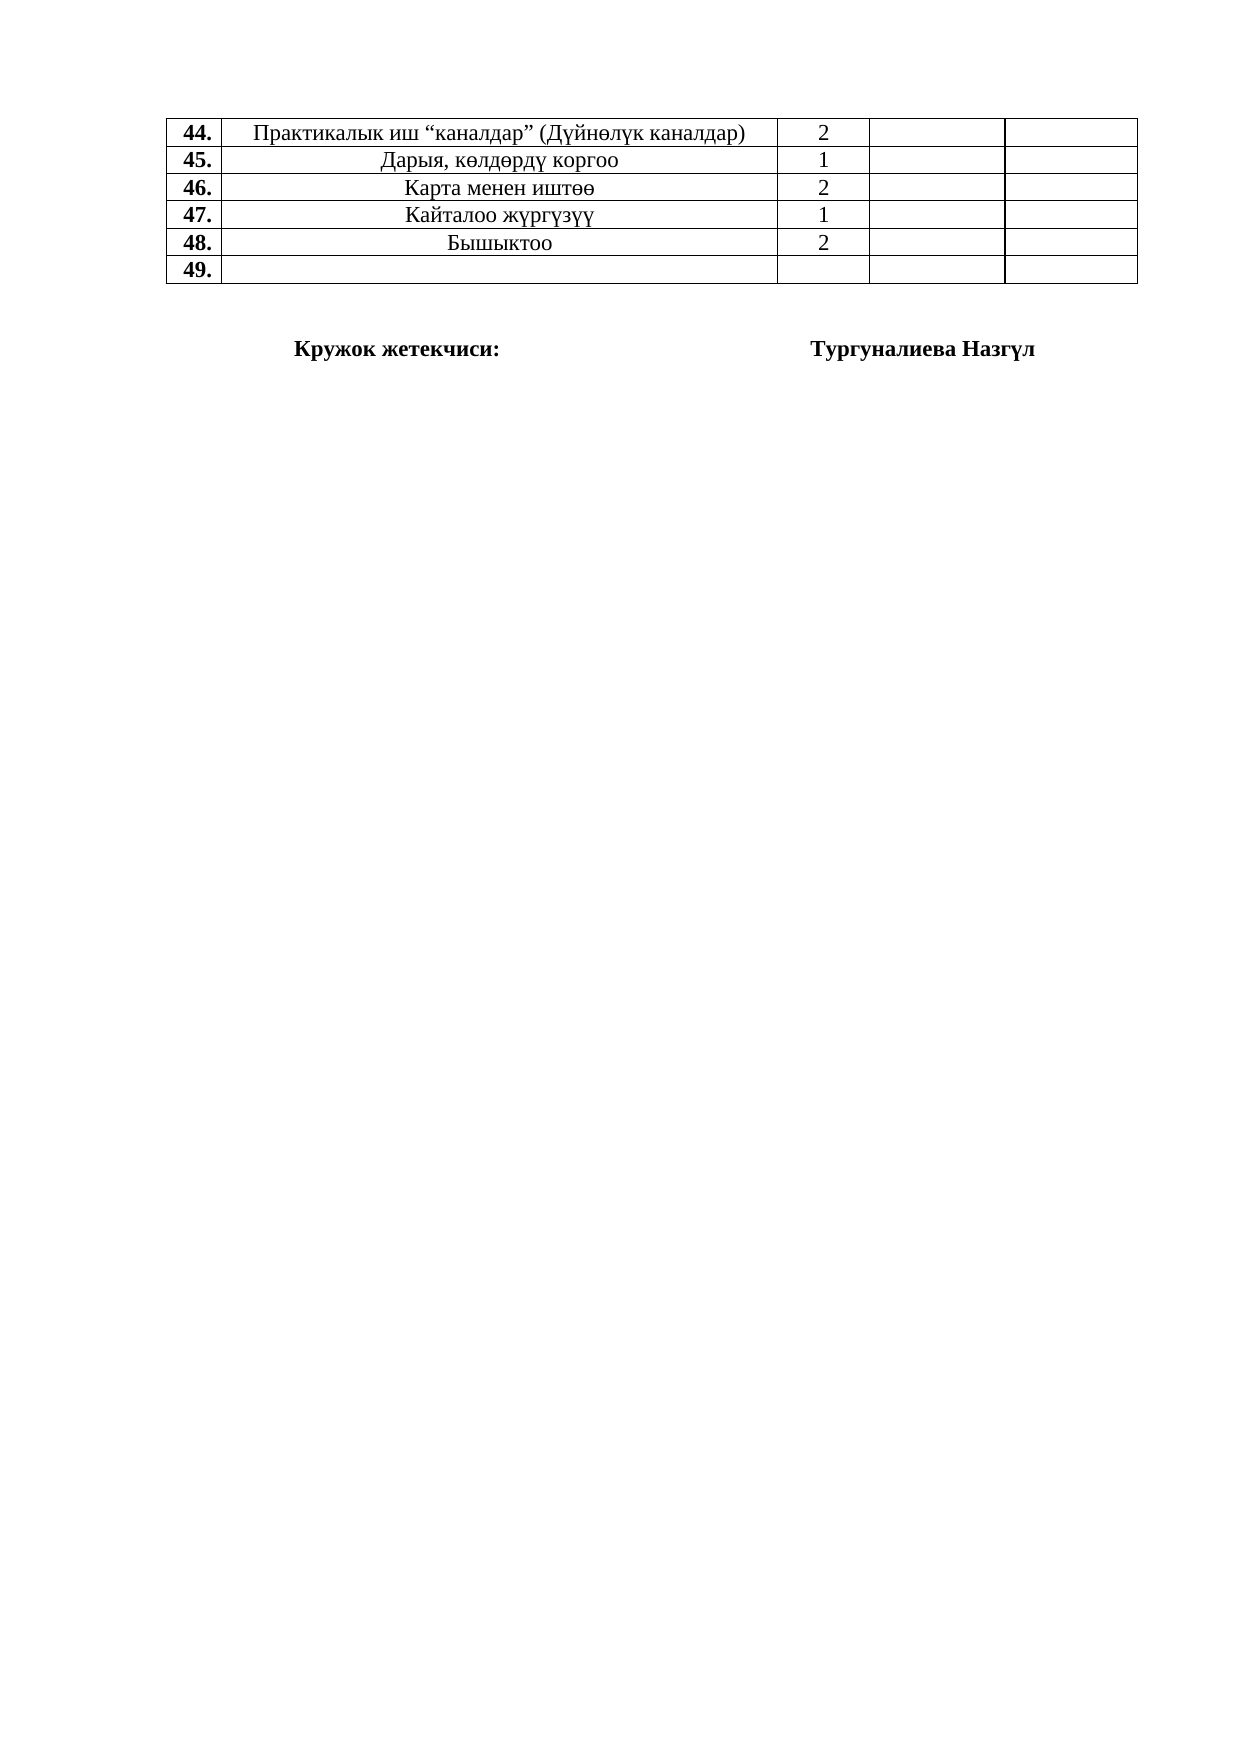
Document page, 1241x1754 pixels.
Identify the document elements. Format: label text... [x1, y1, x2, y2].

table_cell 2 [778, 229, 869, 255]
table_cell [870, 119, 1004, 146]
table_cell [167, 201, 221, 228]
table_cell [1006, 256, 1137, 282]
table_cell [1006, 229, 1137, 255]
table_cell Бышыктоо [222, 229, 777, 255]
table_cell [870, 201, 1004, 228]
table_cell [167, 256, 221, 282]
table_cell [1006, 174, 1137, 200]
table_cell 2 [778, 174, 869, 200]
table_cell Карта менен иштөө [222, 174, 777, 200]
table_cell Кайталоо жүргүзүү [222, 201, 777, 228]
table_cell [870, 256, 1004, 282]
text Кружок жетекчиси: Тургуналиева Назгүл [177, 334, 1152, 361]
table_cell [1006, 201, 1137, 228]
table_cell 2 [778, 119, 869, 146]
table_cell [870, 229, 1004, 255]
table_cell Дарыя, көлдөрдү коргоо [222, 147, 777, 173]
table_cell [167, 174, 221, 200]
table_cell [870, 147, 1004, 173]
table_cell [167, 147, 221, 173]
table_cell 1 [778, 147, 869, 173]
table_cell [1006, 119, 1137, 146]
table_cell Практикалык иш “каналдар” (Дүйнөлүк каналдар) [222, 119, 777, 146]
table_cell [778, 256, 869, 282]
table_cell [167, 229, 221, 255]
table_cell [222, 256, 777, 282]
table_cell [167, 119, 221, 146]
table_cell [870, 174, 1004, 200]
table_cell [1006, 147, 1137, 173]
table_cell 1 [778, 201, 869, 228]
